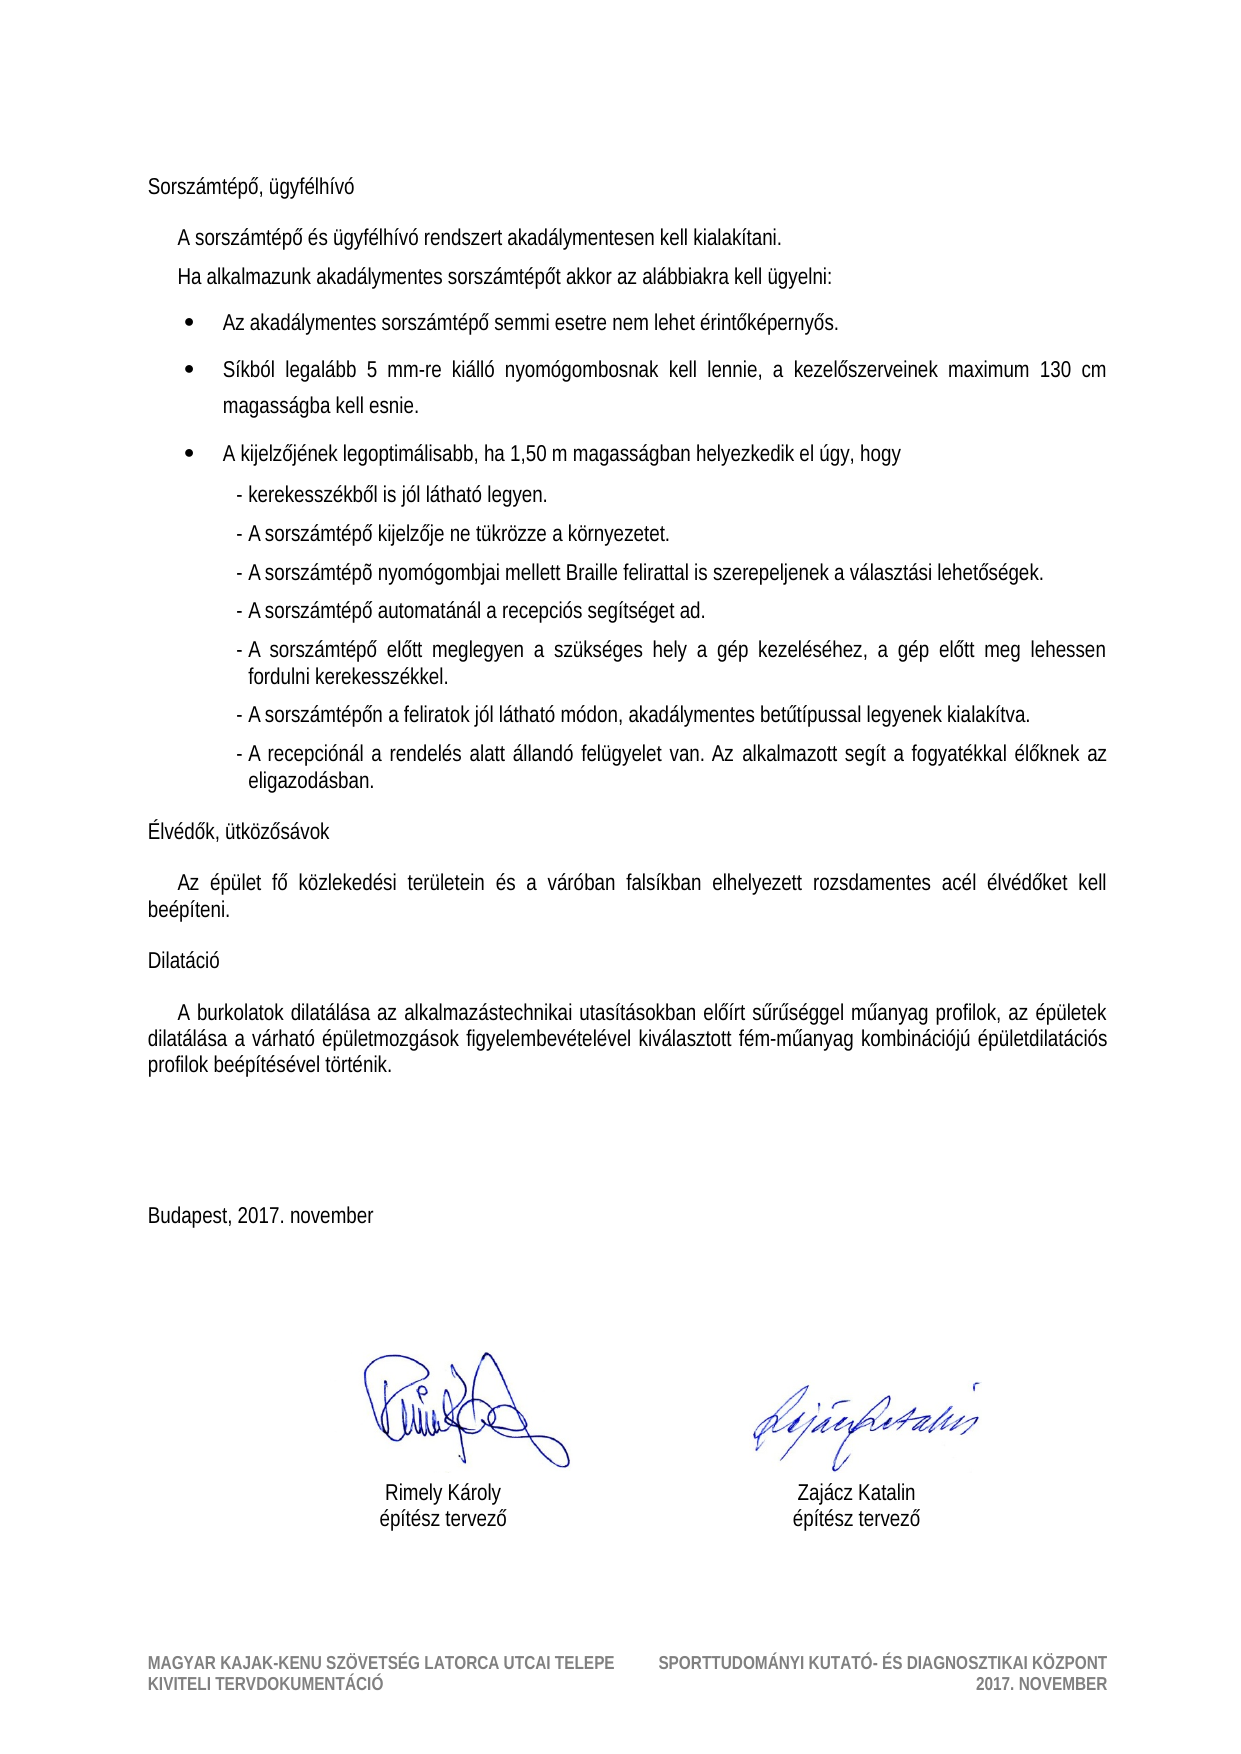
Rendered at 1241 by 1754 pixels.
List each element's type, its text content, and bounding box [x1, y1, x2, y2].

text A sorszámtépő és ügyfélhívó rendszert akadálymentesen kell kialakítani. [148, 224, 1107, 250]
picture [749, 1380, 982, 1473]
text Rimely Károly Zajácz Katalin építész tervező építész tervező [148, 1479, 1107, 1532]
list A sorszámtépőn a feliratok jól látható módon, akadálymentes betűtípussal legyenek kialakítva. [236, 701, 1107, 728]
subtitle Dilatáció [148, 947, 1107, 973]
text Az épület fő közlekedési területein és a váróban falsíkban elhelyezett rozsdamentes acél élvédőket kell beépíteni. [148, 869, 1107, 922]
subtitle Élvédők, ütközősávok [148, 818, 1107, 844]
text A kijelzőjének legoptimálisabb, ha 1,50 m magasságban helyezkedik el úgy, hogy [185, 433, 1107, 468]
list kerekesszékből is jól látható legyen. [236, 481, 1107, 507]
text A burkolatok dilatálása az alkalmazástechnikai utasításokban előírt sűrűséggel műanyag profilok, az épületek dilatálása a várható épületmozgások figyelembevételével kiválasztott fém-műanyag kombinációjú épületdilatációs profilok beépítésével történik. [148, 998, 1107, 1077]
text Síkból legalább 5 mm-re kiálló nyomógombosnak kell lennie, a kezelőszerveinek maximum 130 cm magasságba kell esnie. [185, 349, 1107, 420]
list A sorszámtépõ nyomógombjai mellett Braille felirattal is szerepeljenek a választási lehetőségek. [236, 558, 1107, 585]
text Ha alkalmazunk akadálymentes sorszámtépőt akkor az alábbiakra kell ügyelni: [148, 263, 1107, 289]
list A sorszámtépő előtt meglegyen a szükséges hely a gép kezeléséhez, a gép előtt meg lehessen fordulni kerekesszékkel. [236, 636, 1107, 689]
list A sorszámtépő kijelzője ne tükrözze a környezetet. [236, 520, 1107, 546]
text Az akadálymentes sorszámtépő semmi esetre nem lehet érintőképernyős. [185, 302, 1107, 337]
text Budapest, 2017. november [148, 1202, 1107, 1229]
list A recepciónál a rendelés alatt állandó felügyelet van. Az alkalmazott segít a fogyatékkal élőknek az eligazodásban. [236, 740, 1107, 793]
list A sorszámtépő automatánál a recepciós segítséget ad. [236, 597, 1107, 624]
picture [330, 1350, 573, 1473]
subtitle Sorszámtépő, ügyfélhívó [148, 173, 1107, 199]
